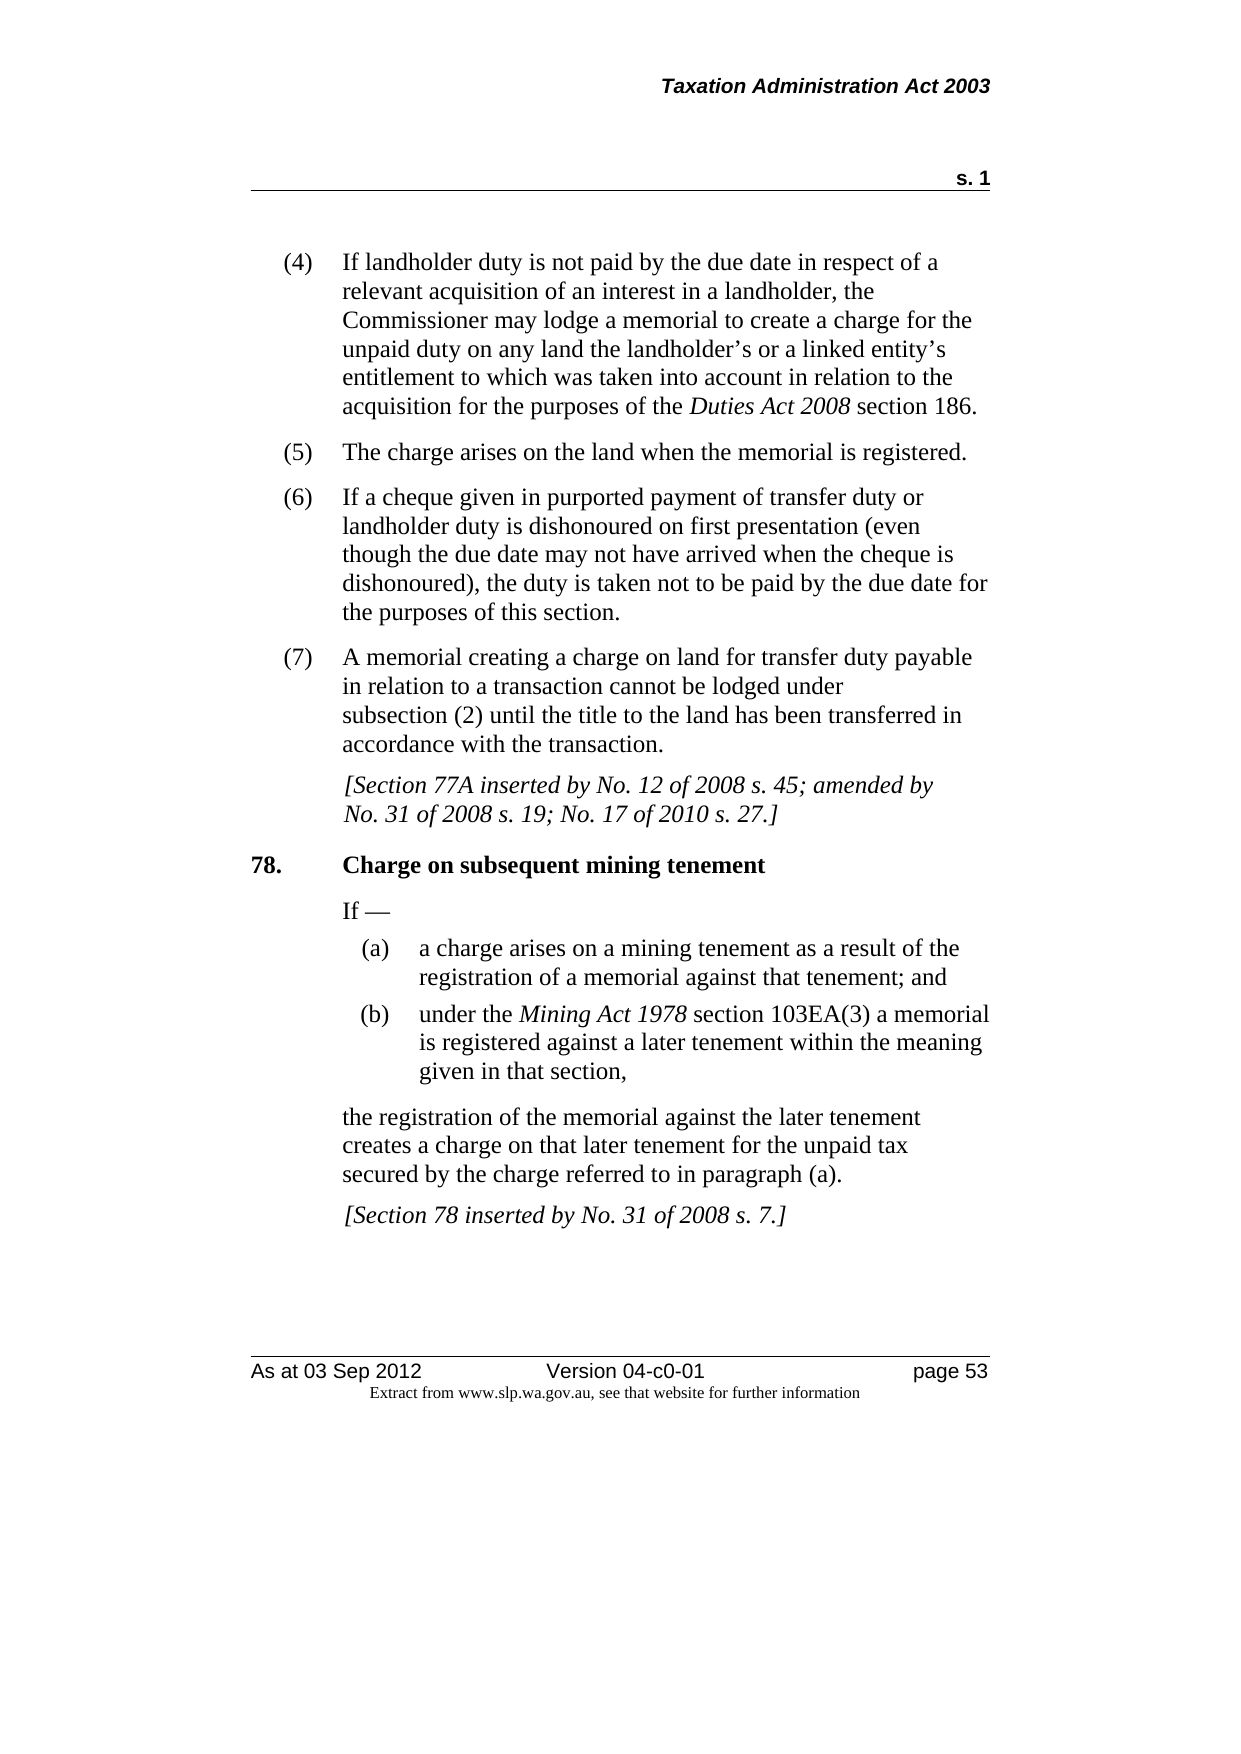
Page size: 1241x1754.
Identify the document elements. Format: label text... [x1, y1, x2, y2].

text (5) The charge arises on the land when the memorial is registered. [251, 437, 990, 465]
text If — [251, 896, 990, 924]
text (6) If a cheque given in purported payment of transfer duty or landholder duty is dishonoured on first presentation (even though the due date may not have arrived when the cheque is dishonoured), the duty is taken not to be paid by the due date for the purposes of this section. [251, 482, 990, 626]
text (7) A memorial creating a charge on land for transfer duty payable in relation to a transaction cannot be lodged under subsection (2) until the title to the land has been transferred in accordance with the transaction. [251, 642, 990, 757]
text (4) If landholder duty is not paid by the due date in respect of a relevant acquisition of an interest in a landholder, the Commissioner may lodge a memorial to create a charge for the unpaid duty on any land the landholder’s or a linked entity’s entitlement to which was taken into account in relation to the acquisition for the purposes of the Duties Act 2008 section 186. [251, 247, 990, 420]
text [Section 77A inserted by No. 12 of 2008 s. 45; amended by No. 31 of 2008 s. 19; No. 17 of 2010 s. 27.] [251, 770, 990, 827]
text [Section 78 inserted by No. 31 of 2008 s. 7.] [251, 1200, 990, 1229]
text the registration of the memorial against the later tenement creates a charge on that later tenement for the unpaid tax secured by the charge referred to in paragraph (a). [251, 1102, 990, 1188]
text (a) a charge arises on a mining tenement as a result of the registration of a memorial against that tenement; and [251, 933, 990, 990]
text (b) under the Mining Act 1978 section 103EA(3) a memorial is registered against a later tenement within the meaning given in that section, [251, 999, 990, 1085]
subtitle 78. Charge on subsequent mining tenement [251, 850, 990, 879]
